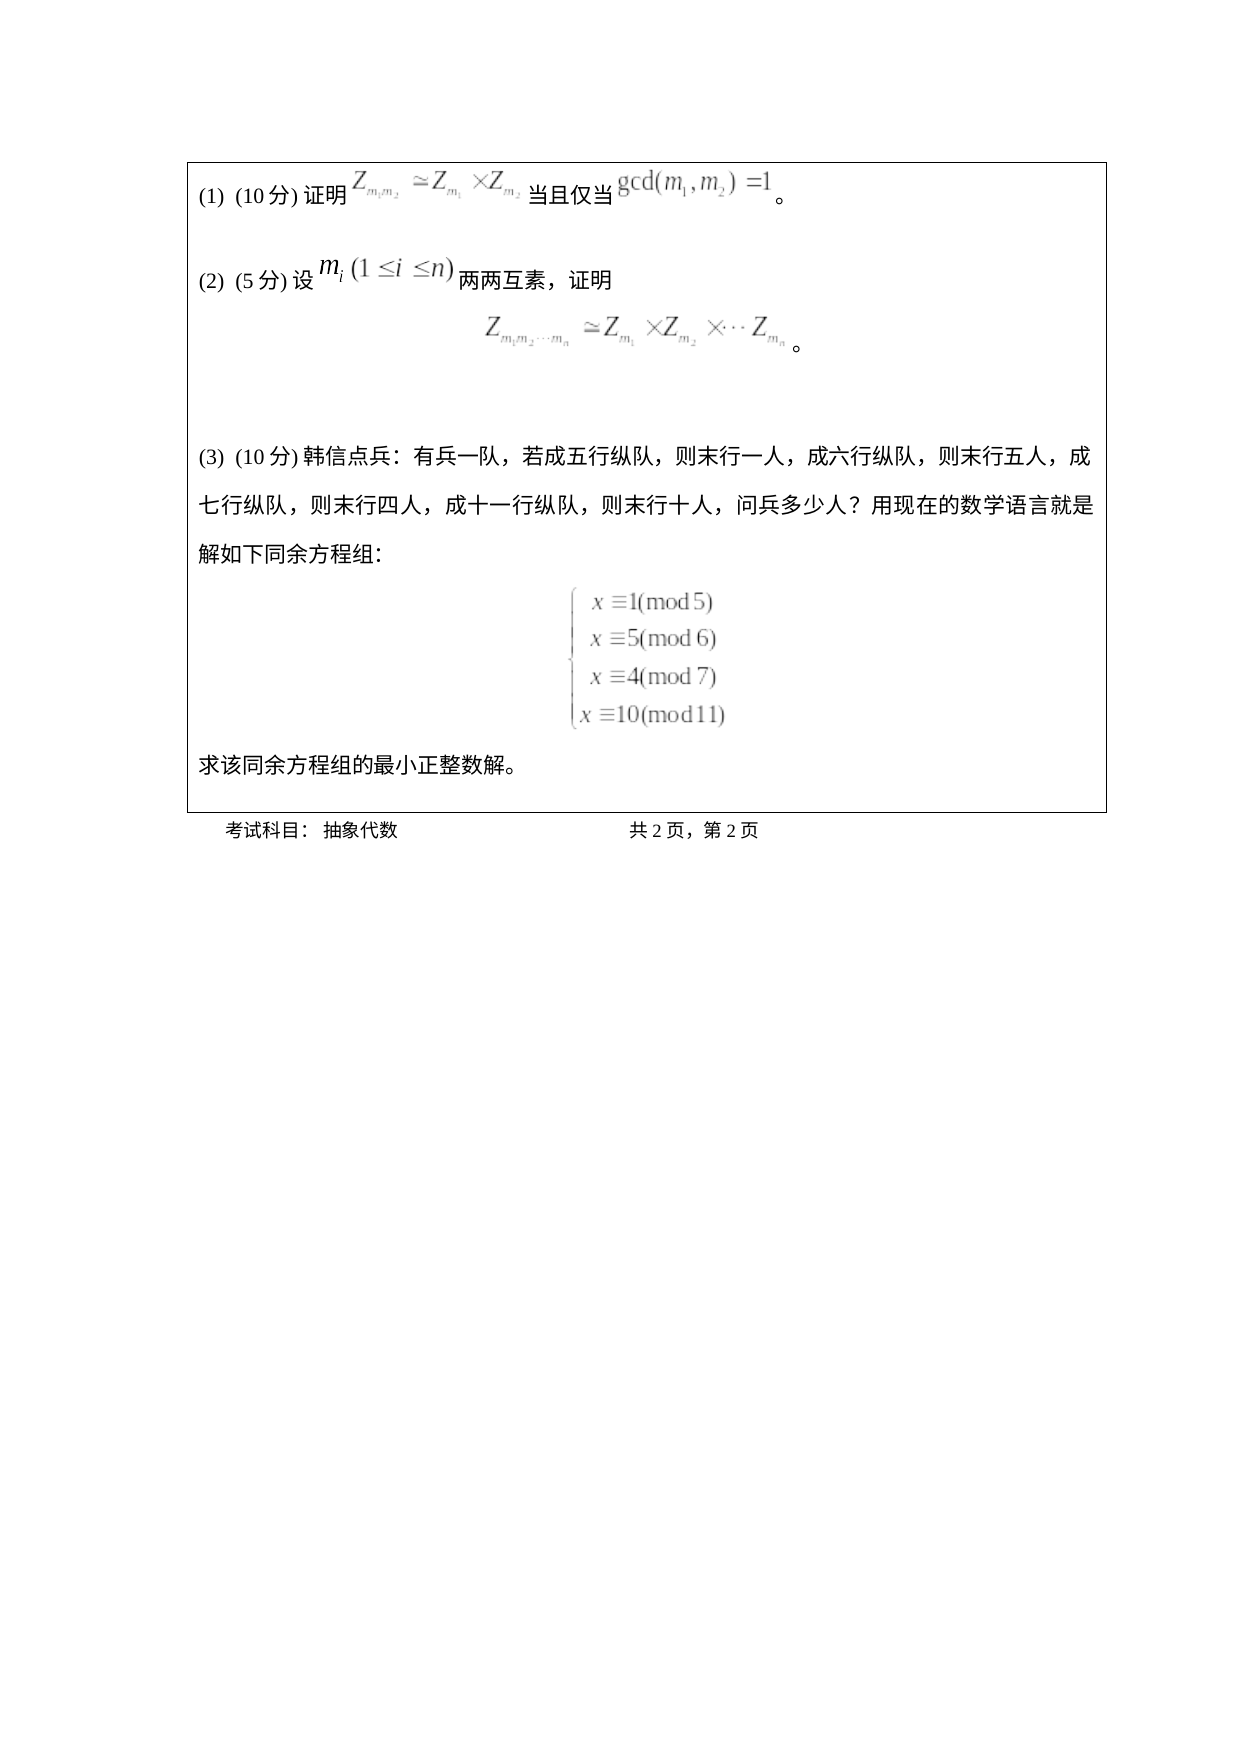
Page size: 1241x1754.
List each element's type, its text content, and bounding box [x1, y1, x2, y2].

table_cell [188, 163, 1106, 812]
text 考试科目： 抽象代数 共 2 页，第 2 页 [187, 813, 1053, 846]
